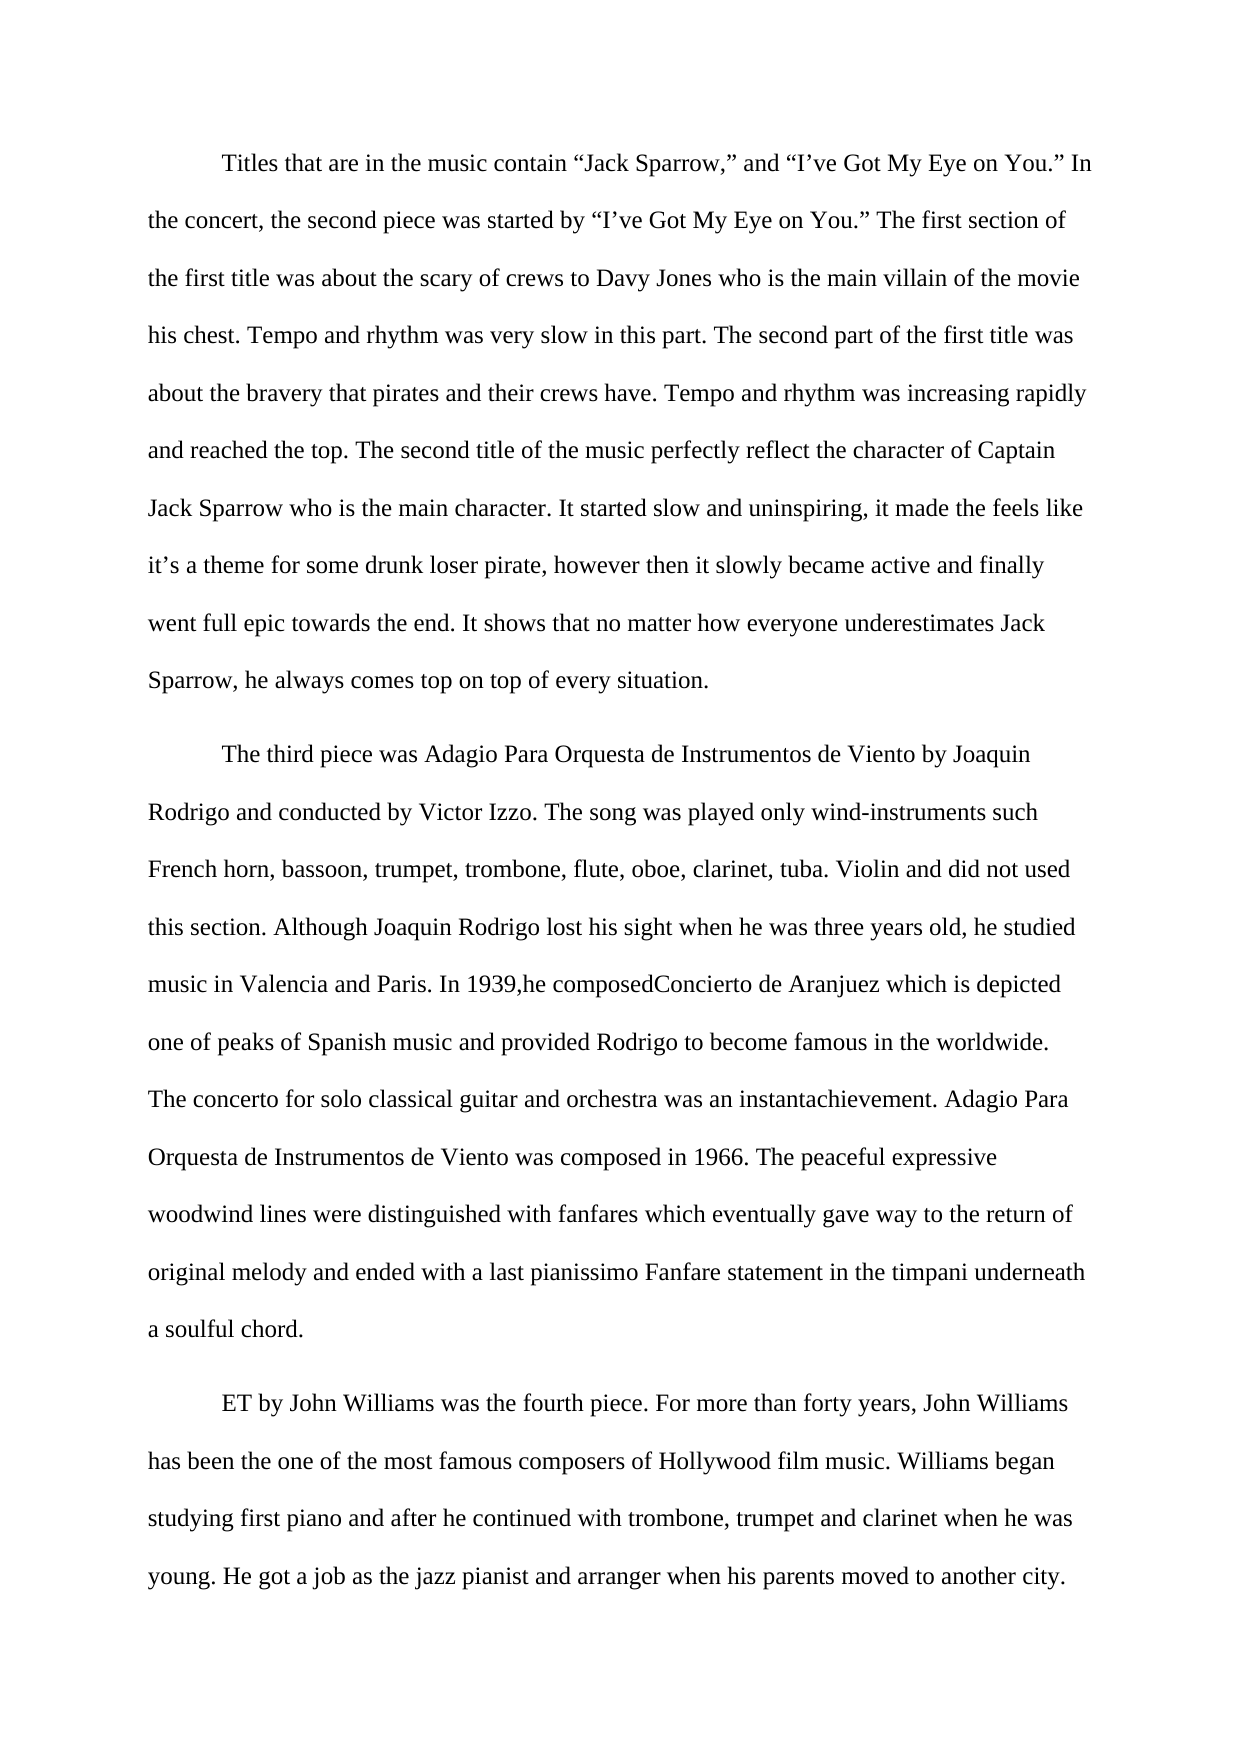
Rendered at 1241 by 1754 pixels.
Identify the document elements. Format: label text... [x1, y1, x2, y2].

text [148, 1388, 1093, 1590]
text Titles that are in the music contain “Jack Sparrow,” and “I’ve Got My Eye on You.” In the concert, the second piece was started by “I’ve Got My Eye on You.” The first section of the first title was about the scary of crews to Davy Jones who is the main villain of the movie his chest. Tempo and rhythm was very slow in this part. The second part of the first title was about the bravery that pirates and their crews have. Tempo and rhythm was increasing rapidly and reached the top. The second title of the music perfectly reflect the character of Captain Jack Sparrow who is the main character. It started slow and uninspiring, it made the feels like it’s a theme for some drunk loser pirate, however then it slowly became active and finally went full epic towards the end. It shows that no matter how everyone underestimates Jack Sparrow, he always comes top on top of every situation. [148, 148, 1093, 694]
text The third piece was Adagio Para Orquesta de Instrumentos de Viento by Joaquin Rodrigo and conducted by Victor Izzo. The song was played only wind-instruments such French horn, bassoon, trumpet, trombone, flute, oboe, clarinet, tuba. Violin and did not used this section. Although Joaquin Rodrigo lost his sight when he was three years old, he studied music in Valencia and Paris. In 1939,he composedConcierto de Aranjuez which is depicted one of peaks of Spanish music and provided Rodrigo to become famous in the worldwide. The concerto for solo classical guitar and orchestra was an instantachievement. Adagio Para Orquesta de Instrumentos de Viento was composed in 1966. The peaceful expressive woodwind lines were distinguished with fanfares which eventually gave way to the return of original melody and ended with a last pianissimo Fanfare statement in the timpani underneath a soulful chord. [148, 739, 1093, 1343]
